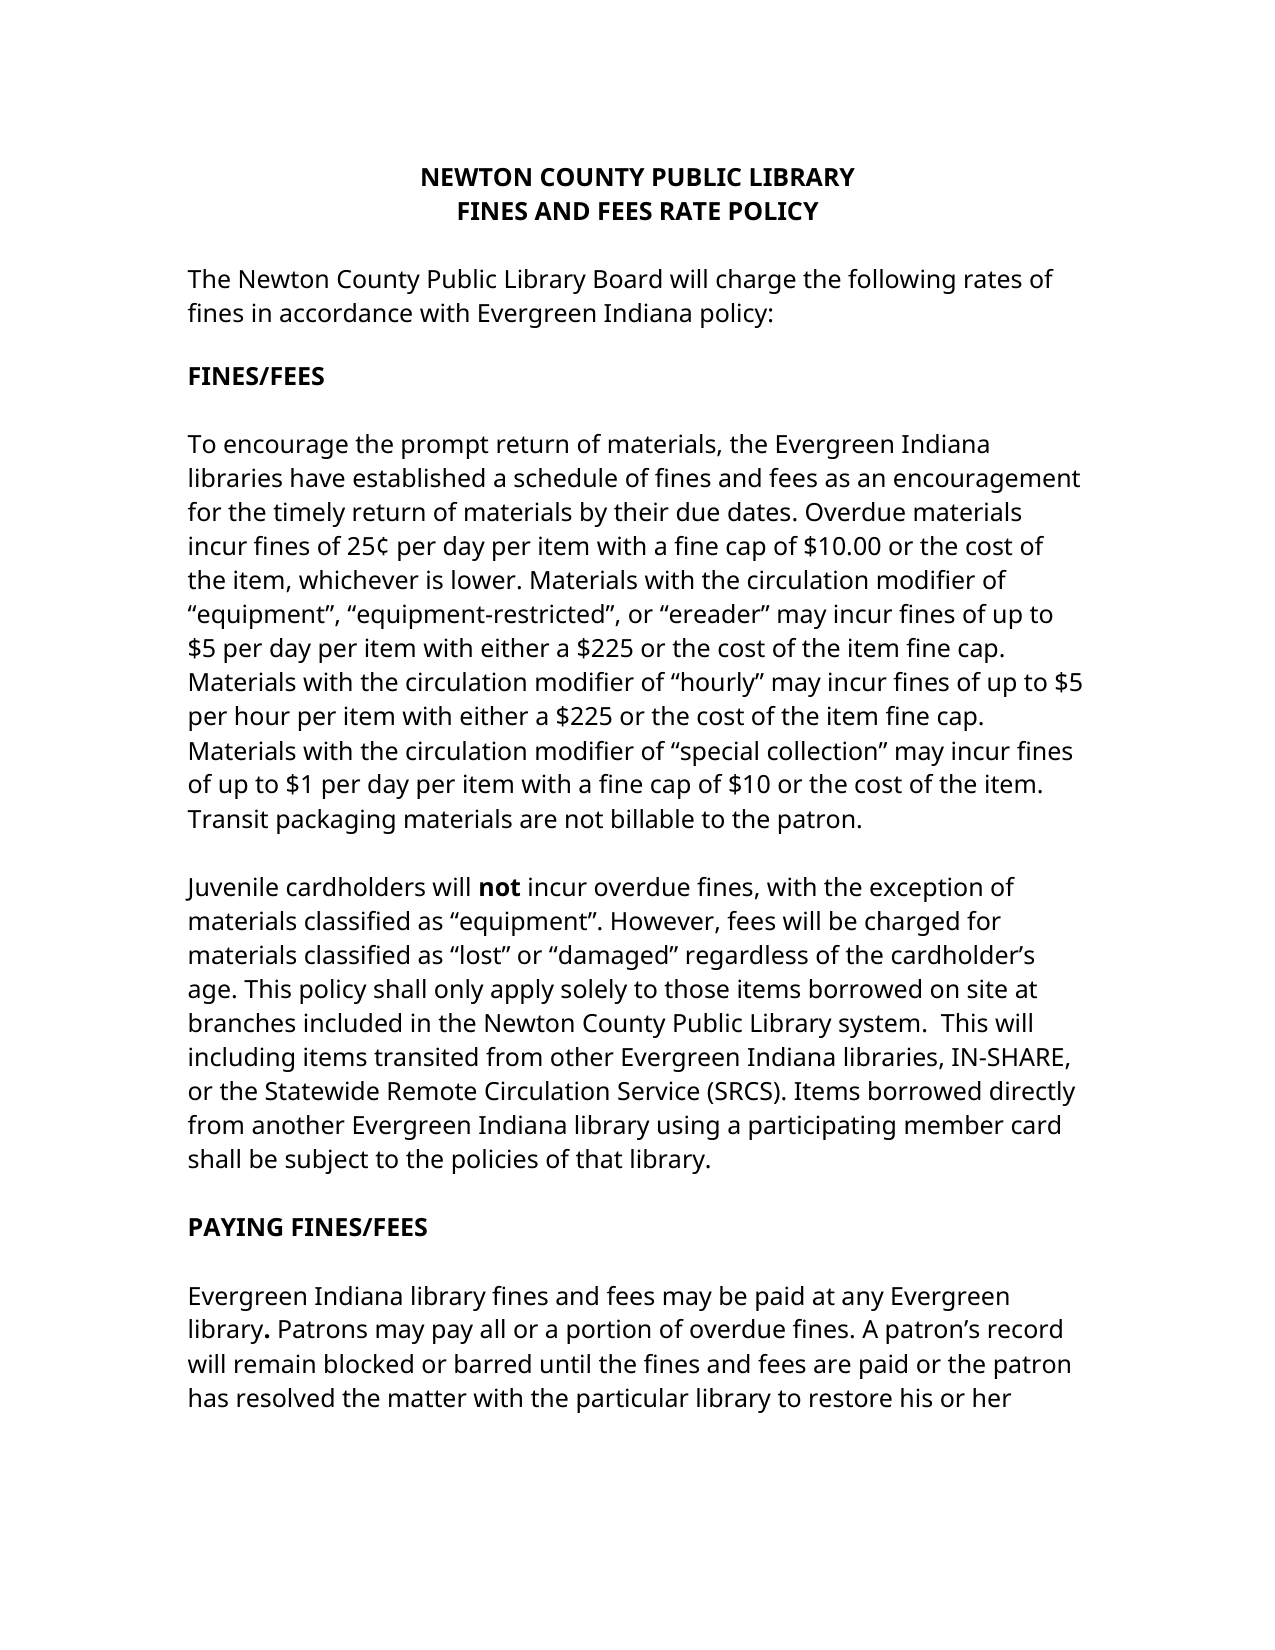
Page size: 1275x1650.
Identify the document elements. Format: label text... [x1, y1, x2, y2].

text Juvenile cardholders will not incur overdue fines, with the exception of materials classified as “equipment”. However, fees will be charged for materials classified as “lost” or “damaged” regardless of the cardholder’s age. This policy shall only apply solely to those items borrowed on site at branches included in the Newton County Public Library system. This will including items transited from other Evergreen Indiana libraries, IN-SHARE, or the Statewide Remote Circulation Service (SRCS). Items borrowed directly from another Evergreen Indiana library using a participating member card shall be subject to the policies of that library. [187, 869, 1087, 1176]
text NEWTON COUNTY PUBLIC LIBRARY [187, 159, 1087, 193]
text To encourage the prompt return of materials, the Evergreen Indiana libraries have established a schedule of fines and fees as an encouragement for the timely return of materials by their due dates. Overdue materials incur fines of 25¢ per day per item with a fine cap of $10.00 or the cost of the item, whichever is lower. Materials with the circulation modifier of “equipment”, “equipment-restricted”, or “ereader” may incur fines of up to $5 per day per item with either a $225 or the cost of the item fine cap. Materials with the circulation modifier of “hourly” may incur fines of up to $5 per hour per item with either a $225 or the cost of the item fine cap. Materials with the circulation modifier of “special collection” may incur fines of up to $1 per day per item with a fine cap of $10 or the cost of the item. Transit packaging materials are not billable to the patron. [187, 427, 1087, 835]
text PAYING FINES/FEES [187, 1210, 1087, 1244]
text The Newton County Public Library Board will charge the following rates of fines in accordance with Evergreen Indiana policy: [187, 262, 1087, 330]
text FINES AND FEES RATE POLICY [187, 193, 1087, 227]
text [187, 1278, 1087, 1414]
text FINES/FEES [187, 358, 1087, 392]
